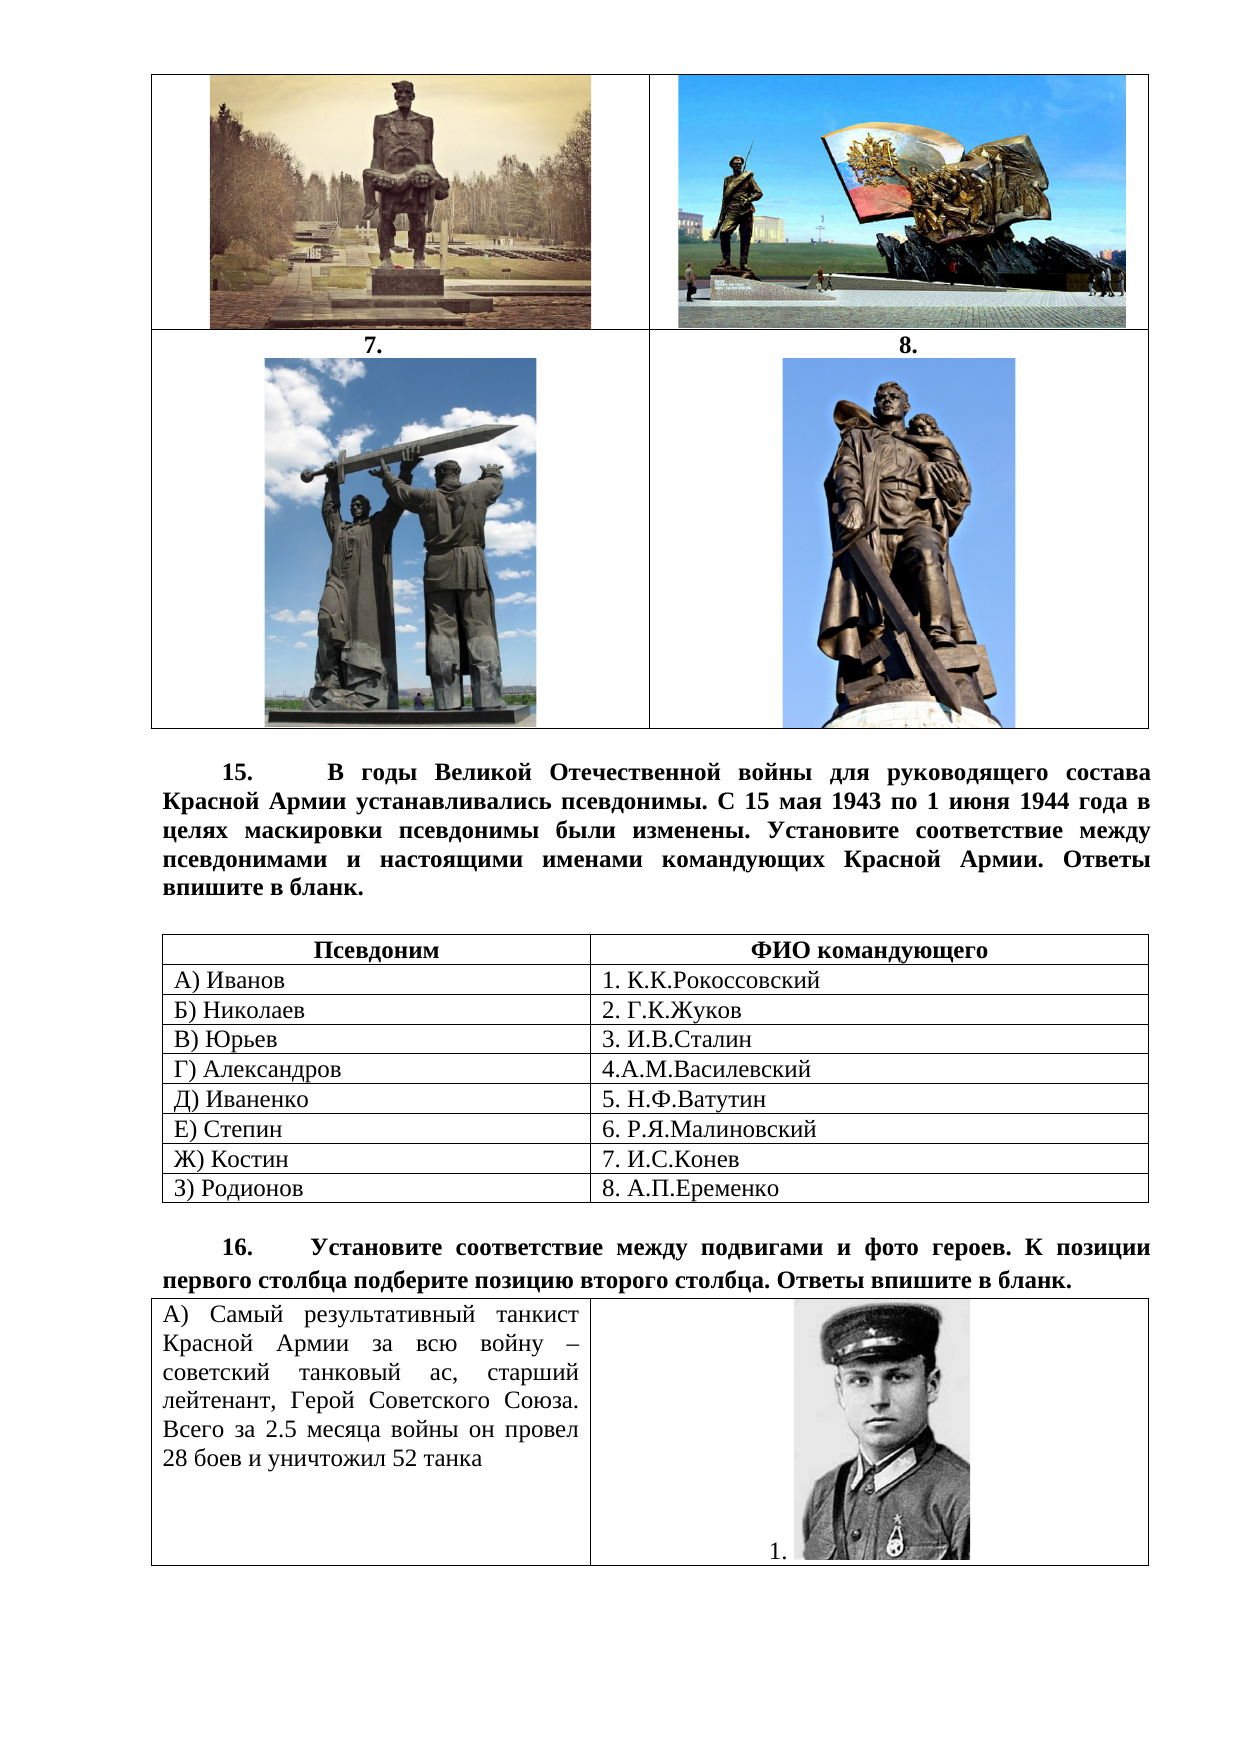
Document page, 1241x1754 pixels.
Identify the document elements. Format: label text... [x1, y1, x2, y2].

table_cell Г) Александров [163, 1054, 590, 1083]
table_cell [152, 330, 649, 728]
picture [782, 358, 1016, 728]
picture [793, 1299, 971, 1560]
table_cell А) Иванов [163, 965, 590, 994]
table_cell В) Юрьев [163, 1025, 590, 1053]
table_header ФИО командующего [591, 935, 1148, 964]
table_cell 8. А.П.Еременко [591, 1174, 1148, 1202]
table_cell Б) Николаев [163, 995, 590, 1023]
table_cell [650, 330, 1148, 728]
table_cell 4.А.М.Василевский [591, 1054, 1148, 1083]
picture [209, 75, 592, 329]
table_cell 7. И.С.Конев [591, 1144, 1148, 1172]
table_cell 3. И.В.Сталин [591, 1025, 1148, 1053]
table_header А) Самый результативный танкист Красной Армии за всю войну – советский танковый ас, старший лейтенант, Герой Советского Союза. Всего за 2.5 месяца войны он провел 28 боев и уничтожил 52 танка [152, 1299, 590, 1565]
table_cell Д) Иваненко [163, 1084, 590, 1113]
table_cell [650, 75, 1148, 329]
table_cell [152, 75, 209, 329]
picture [264, 358, 537, 727]
table_cell 5. Н.Ф.Ватутин [591, 1084, 1148, 1113]
table_cell 1. К.К.Рокоссовский [591, 965, 1148, 994]
table_cell Е) Степин [163, 1114, 590, 1143]
table_cell З) Родионов [163, 1174, 590, 1202]
table_header 1. [591, 1299, 1148, 1565]
table_header Псевдоним [163, 935, 590, 964]
table_cell Ж) Костин [163, 1144, 590, 1172]
picture [678, 75, 1126, 328]
table_cell [592, 75, 649, 329]
table_cell 2. Г.К.Жуков [591, 995, 1148, 1023]
list Установите соответствие между подвигами и фото героев. К позиции первого столбца подберите позицию второго столбца. Ответы впишите в бланк. [162, 1232, 1152, 1294]
table_cell 6. Р.Я.Малиновский [591, 1114, 1148, 1143]
list В годы Великой Отечественной войны для руководящего состава Красной Армии устанавливались псевдонимы. С 15 мая 1943 по 1 июня 1944 года в целях маскировки псевдонимы были изменены. Установите соответствие между псевдонимами и настоящими именами командующих Красной Армии. Ответы впишите в бланк. [162, 757, 1152, 901]
